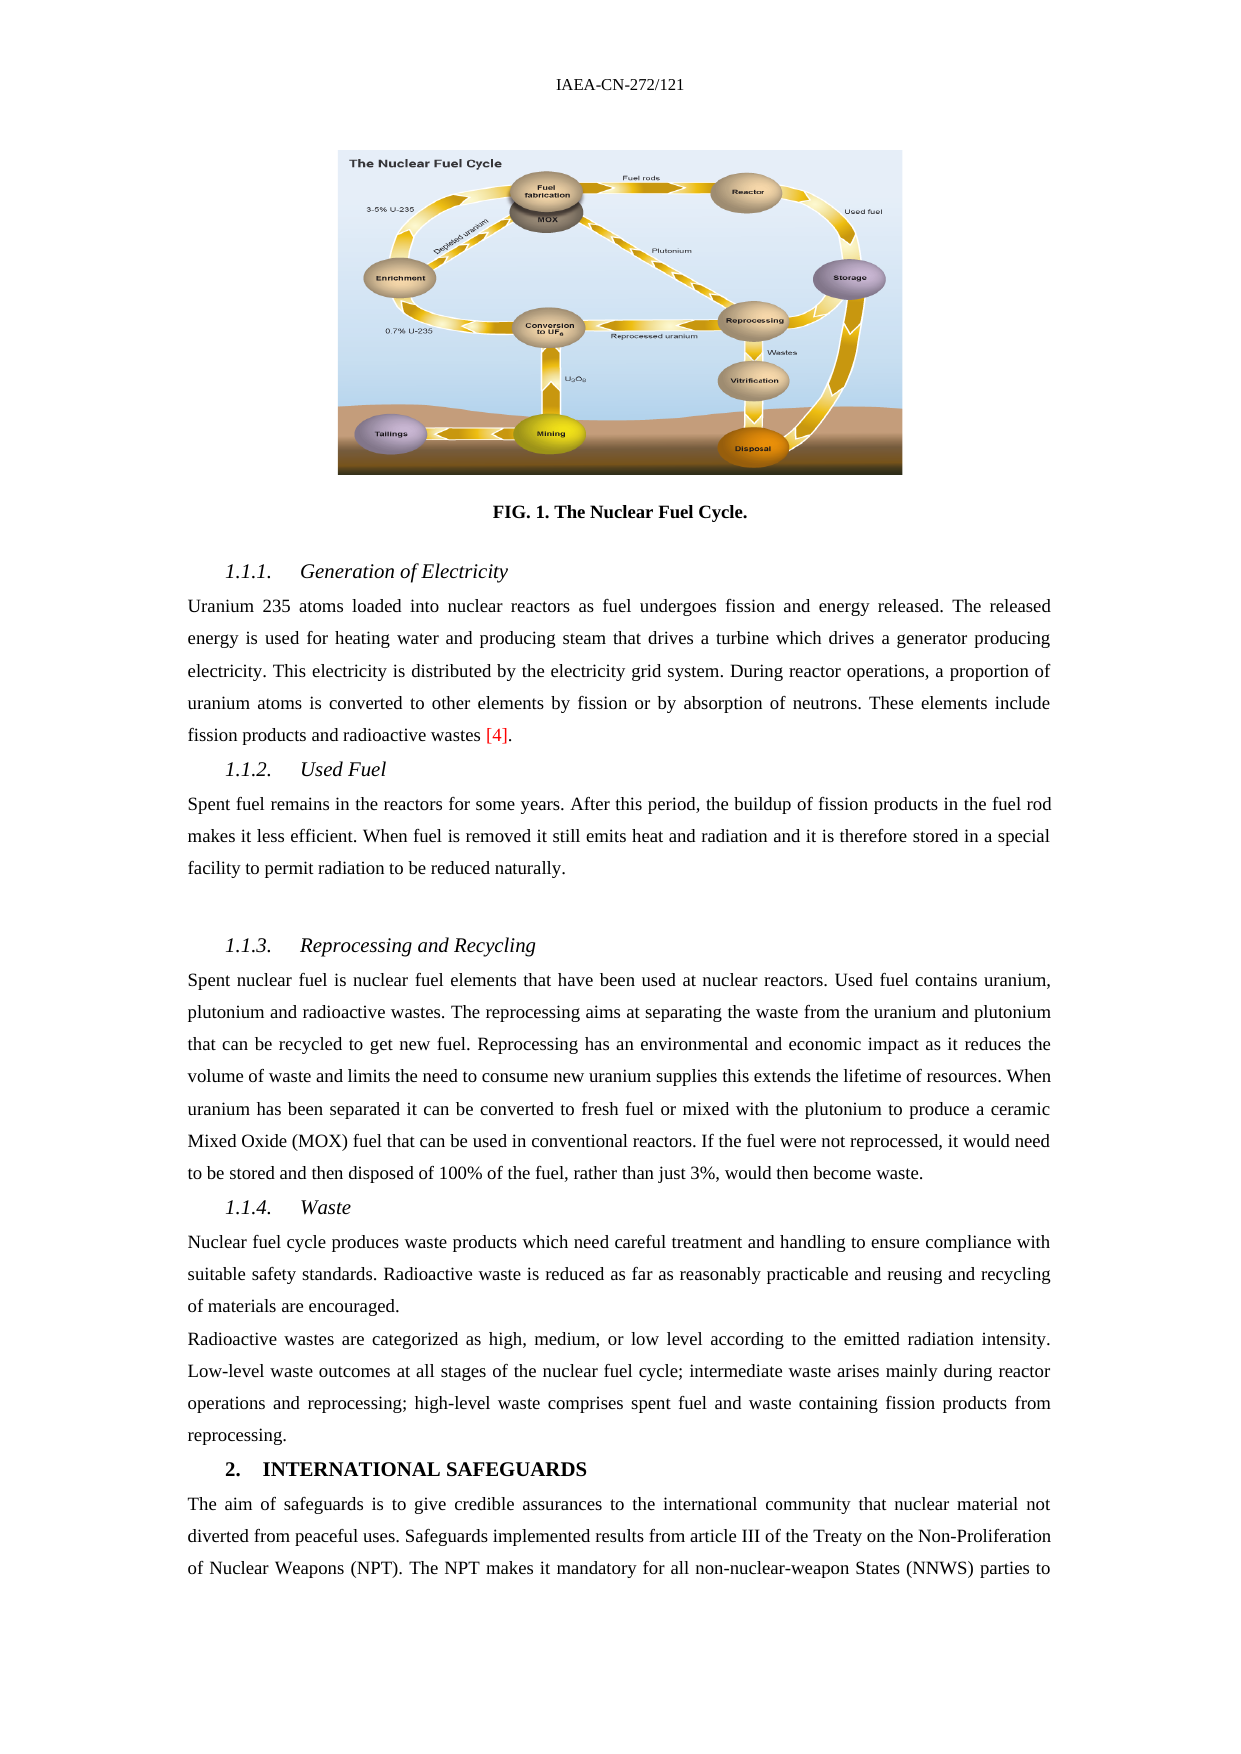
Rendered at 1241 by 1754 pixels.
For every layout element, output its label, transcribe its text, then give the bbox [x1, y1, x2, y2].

text FIG. 1. The Nuclear Fuel Cycle. [187, 501, 1053, 523]
text Nuclear fuel cycle produces waste products which need careful treatment and handling to ensure compliance with suitable safety standards. Radioactive waste is reduced as far as reasonably practicable and reusing and recycling of materials are encouraged. [187, 1231, 1053, 1317]
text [187, 1493, 1053, 1579]
list INTERNATIONAL SAFEGUARDS [225, 1457, 1053, 1481]
picture [337, 150, 903, 475]
text Spent nuclear fuel is nuclear fuel elements that have been used at nuclear reactors. Used fuel contains uranium, plutonium and radioactive wastes. The reprocessing aims at separating the waste from the uranium and plutonium that can be recycled to get new fuel. Reprocessing has an environmental and economic impact as it reduces the volume of waste and limits the need to consume new uranium supplies this extends the lifetime of resources. When uranium has been separated it can be converted to fresh fuel or mixed with the plutonium to produce a ceramic Mixed Oxide (MOX) fuel that can be used in conventional reactors. If the fuel were not reprocessed, it would need to be stored and then disposed of 100% of the fuel, rather than just 3%, would then become waste. [187, 968, 1053, 1184]
list Reprocessing and Recycling [225, 932, 1053, 957]
list Generation of Electricity [225, 559, 1053, 583]
text Radioactive wastes are categorized as high, medium, or low level according to the emitted radiation intensity. Low-level waste outcomes at all stages of the nuclear fuel cycle; intermediate waste arises mainly during reactor operations and reprocessing; high-level waste comprises spent fuel and waste containing fission products from reprocessing. [187, 1327, 1053, 1446]
text Uranium 235 atoms loaded into nuclear reactors as fuel undergoes fission and energy released. The released energy is used for heating water and producing steam that drives a turbine which drives a generator producing electricity. This electricity is distributed by the electricity grid system. During reactor operations, a proportion of uranium atoms is converted to other elements by fission or by absorption of neutrons. These elements include fission products and radioactive wastes [4]. [187, 595, 1053, 746]
list Used Fuel [225, 756, 1053, 781]
text Spent fuel remains in the reactors for some years. After this period, the buildup of fission products in the fuel rod makes it less efficient. When fuel is removed it still emits heat and radiation and it is therefore stored in a special facility to permit radiation to be reduced naturally. [187, 792, 1053, 879]
list Waste [225, 1194, 1053, 1219]
